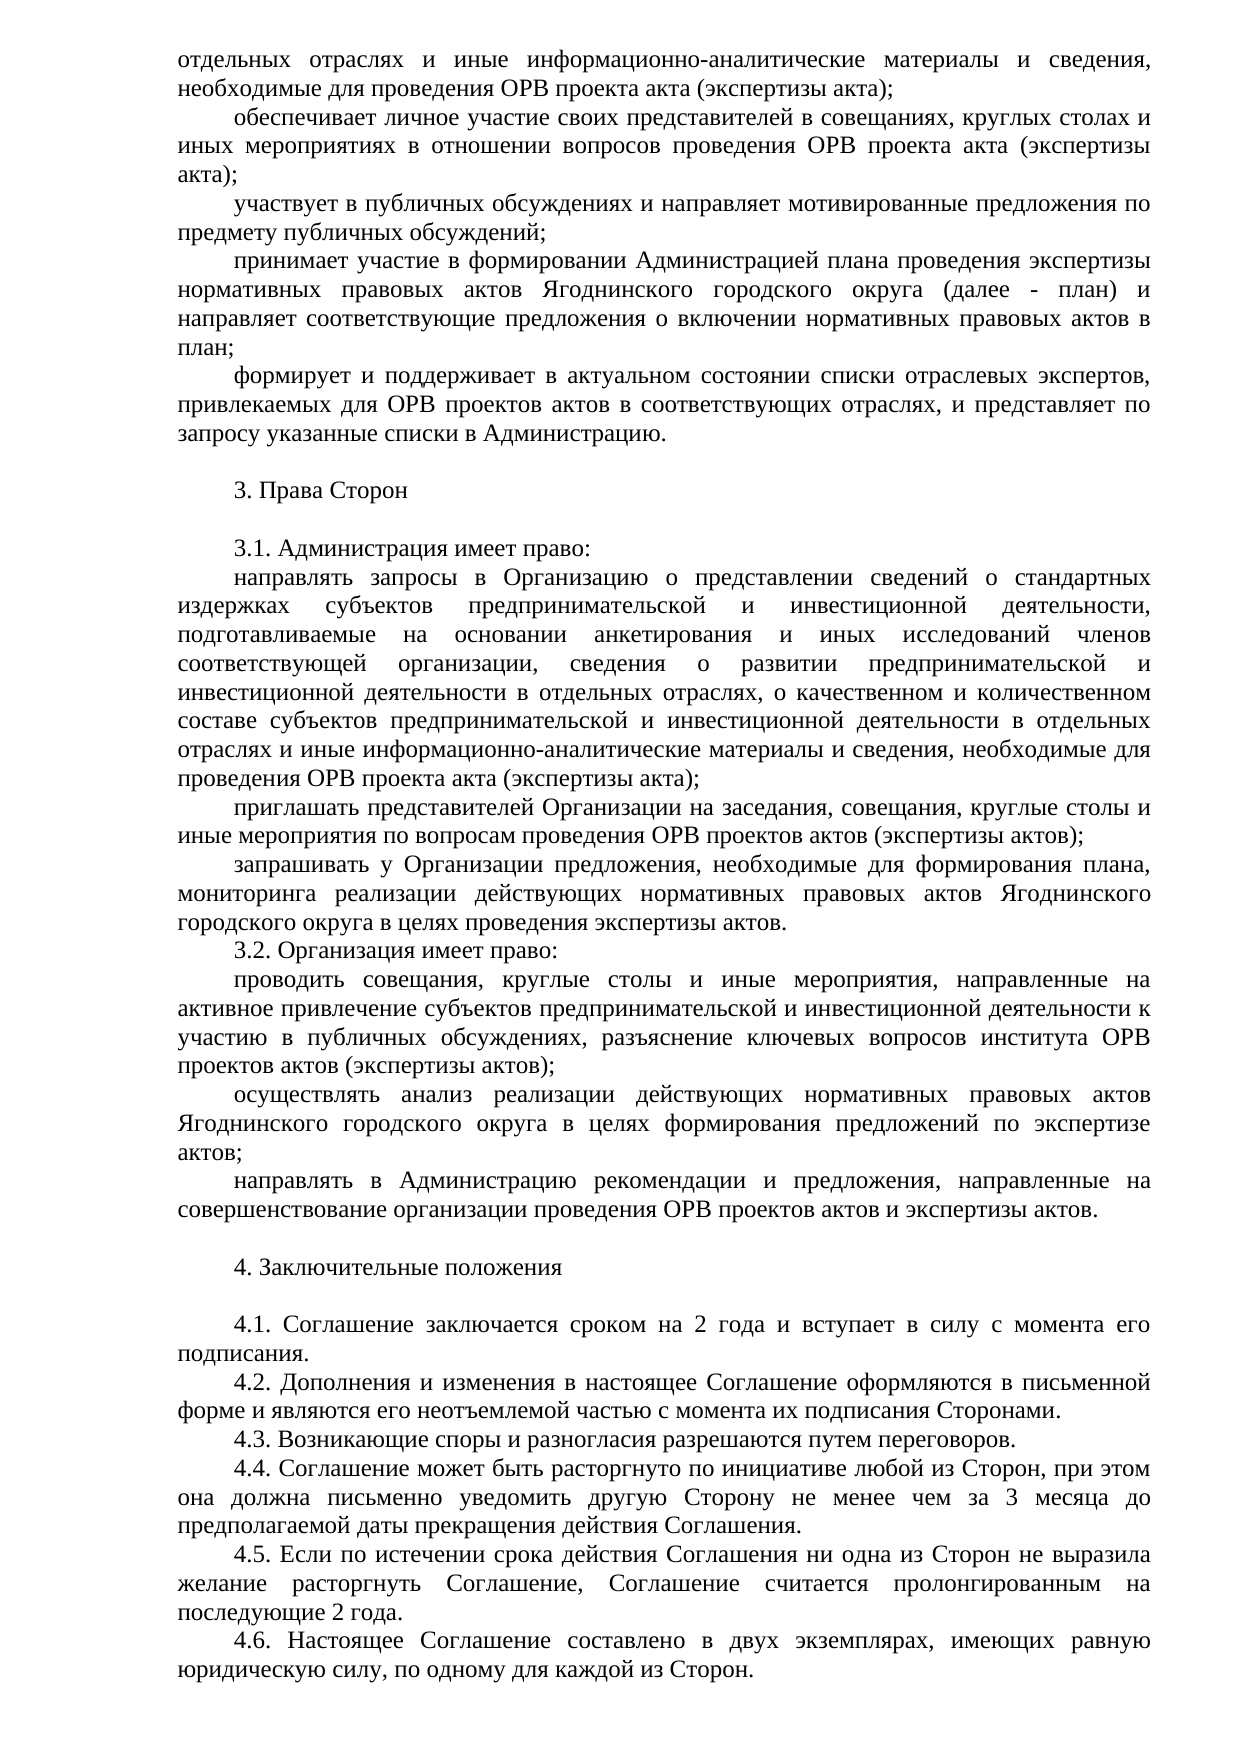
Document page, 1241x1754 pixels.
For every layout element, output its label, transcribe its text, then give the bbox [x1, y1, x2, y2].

text 4. Заключительные положения [177, 1252, 1152, 1281]
text обеспечивает личное участие своих представителей в совещаниях, круглых столах и иных мероприятиях в отношении вопросов проведения ОРВ проекта акта (экспертизы акта); [177, 102, 1152, 188]
text проводить совещания, круглые столы и иные мероприятия, направленные на активное привлечение субъектов предпринимательской и инвестиционной деятельности к участию в публичных обсуждениях, разъяснение ключевых вопросов института ОРВ проектов актов (экспертизы актов); [177, 964, 1152, 1079]
text 4.2. Дополнения и изменения в настоящее Соглашение оформляются в письменной форме и являются его неотъемлемой частью с момента их подписания Сторонами. [177, 1367, 1152, 1424]
text участвует в публичных обсуждениях и направляет мотивированные предложения по предмету публичных обсуждений; [177, 188, 1152, 246]
text 3.1. Администрация имеет право: [177, 533, 1152, 562]
text 4.5. Если по истечении срока действия Соглашения ни одна из Сторон не выразила желание расторгнуть Соглашение, Соглашение считается пролонгированным на последующие 2 года. [177, 1539, 1152, 1626]
text формирует и поддерживает в актуальном состоянии списки отраслевых экспертов, привлекаемых для ОРВ проектов актов в соответствующих отраслях, и представляет по запросу указанные списки в Администрацию. [177, 361, 1152, 447]
text принимает участие в формировании Администрацией плана проведения экспертизы нормативных правовых актов Ягоднинского городского округа (далее - план) и направляет соответствующие предложения о включении нормативных правовых актов в план; [177, 246, 1152, 361]
text 3.2. Организация имеет право: [177, 936, 1152, 964]
text направлять в Администрацию рекомендации и предложения, направленные на совершенствование организации проведения ОРВ проектов актов и экспертизы актов. [177, 1166, 1152, 1223]
text осуществлять анализ реализации действующих нормативных правовых актов Ягоднинского городского округа в целях формирования предложений по экспертизе актов; [177, 1079, 1152, 1166]
text 4.6. Настоящее Соглашение составлено в двух экземплярах, имеющих равную юридическую силу, по одному для каждой из Сторон. [177, 1626, 1152, 1683]
text приглашать представителей Организации на заседания, совещания, круглые столы и иные мероприятия по вопросам проведения ОРВ проектов актов (экспертизы актов); [177, 792, 1152, 849]
text 4.4. Соглашение может быть расторгнуто по инициативе любой из Сторон, при этом она должна письменно уведомить другую Сторону не менее чем за 3 месяца до предполагаемой даты прекращения действия Соглашения. [177, 1453, 1152, 1539]
text 4.1. Соглашение заключается сроком на 2 года и вступает в силу с момента его подписания. [177, 1309, 1152, 1367]
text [177, 44, 1152, 102]
text направлять запросы в Организацию о представлении сведений о стандартных издержках субъектов предпринимательской и инвестиционной деятельности, подготавливаемые на основании анкетирования и иных исследований членов соответствующей организации, сведения о развитии предпринимательской и инвестиционной деятельности в отдельных отраслях, о качественном и количественном составе субъектов предпринимательской и инвестиционной деятельности в отдельных отраслях и иные информационно-аналитические материалы и сведения, необходимые для проведения ОРВ проекта акта (экспертизы акта); [177, 562, 1152, 792]
text 4.3. Возникающие споры и разногласия разрешаются путем переговоров. [177, 1424, 1152, 1453]
text 3. Права Сторон [177, 476, 1152, 504]
text запрашивать у Организации предложения, необходимые для формирования плана, мониторинга реализации действующих нормативных правовых актов Ягоднинского городского округа в целях проведения экспертизы актов. [177, 849, 1152, 936]
